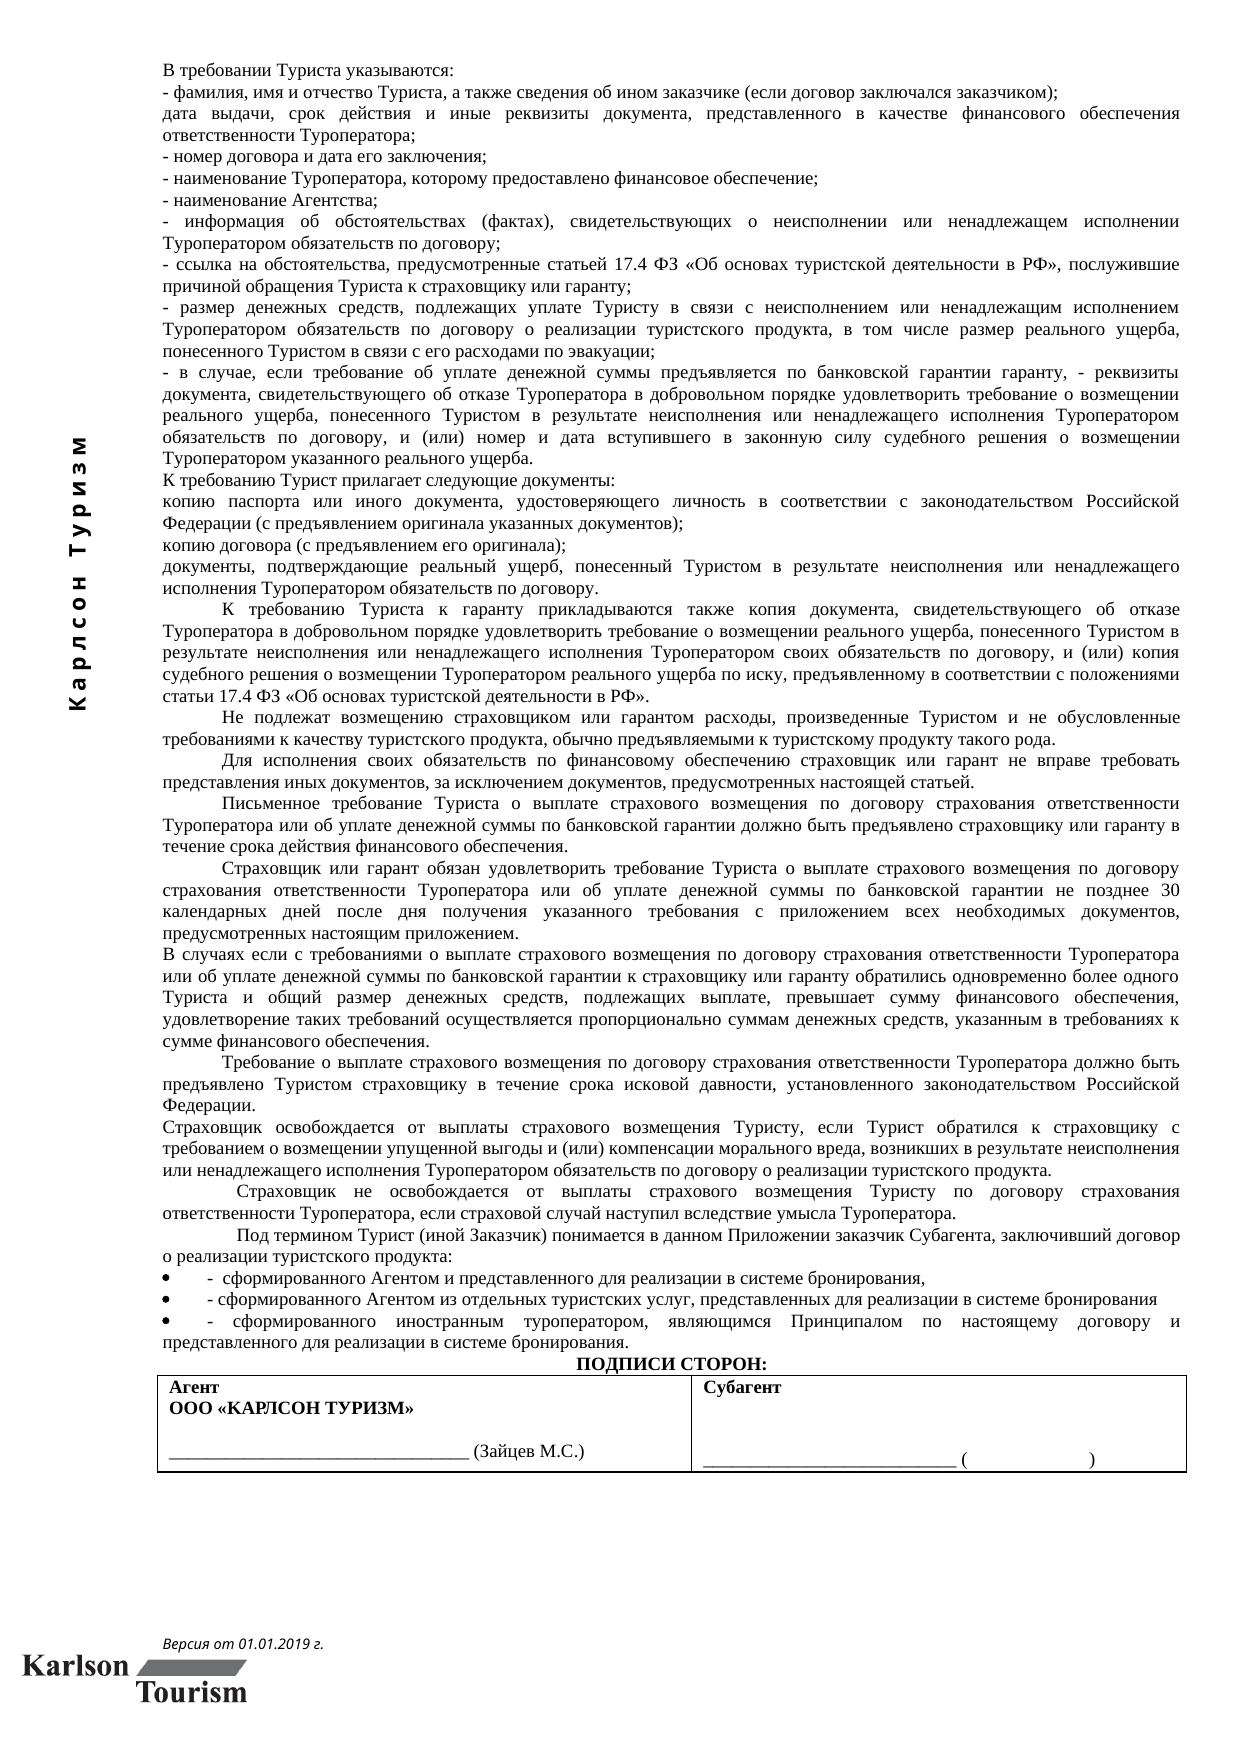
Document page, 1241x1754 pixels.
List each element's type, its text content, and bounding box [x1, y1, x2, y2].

text Требование о выплате страхового возмещения по договору страхования ответственности Туроператора должно быть предъявлено Туристом страховщику в течение срока исковой давности, установленного законодательством Российской Федерации. [162, 1051, 1181, 1116]
text Страховщик не освобождается от выплаты страхового возмещения Туристу по договору страхования ответственности Туроператора, если страховой случай наступил вследствие умысла Туроператора. [162, 1180, 1181, 1223]
text Не подлежат возмещению страховщиком или гарантом расходы, произведенные Туристом и не обусловленные требованиями к качеству туристского продукта, обычно предъявляемыми к туристскому продукту такого рода. [162, 706, 1181, 749]
picture [20, 1653, 249, 1703]
text - размер денежных средств, подлежащих уплате Туристу в связи с неисполнением или ненадлежащим исполнением Туроператором обязательств по договору о реализации туристского продукта, в том числе размер реального ущерба, понесенного Туристом в связи с его расходами по эвакуации; [162, 296, 1181, 361]
table_header Агент ООО «KAРЛСОН ТУРИЗМ» ________________________________ (Зайцев М.С.) [158, 1376, 691, 1471]
text - номер договора и дата его заключения; [162, 145, 1181, 167]
text документы, подтверждающие реальный ущерб, понесенный Туристом в результате неисполнения или ненадлежащего исполнения Туроператором обязательств по договору. [162, 555, 1181, 598]
text - информация об обстоятельствах (фактах), свидетельствующих о неисполнении или ненадлежащем исполнении Туроператором обязательств по договору; [162, 210, 1181, 253]
list - сформированного Агентом и представленного для реализации в системе бронирования, [162, 1267, 1181, 1288]
text - в случае, если требование об уплате денежной суммы предъявляется по банковской гарантии гаранту, - реквизиты документа, свидетельствующего об отказе Туроператора в добровольном порядке удовлетворить требование о возмещении реального ущерба, понесенного Туристом в результате неисполнения или ненадлежащего исполнения Туроператором обязательств по договору, и (или) номер и дата вступившего в законную силу судебного решения о возмещении Туроператором указанного реального ущерба. [162, 361, 1181, 469]
text - наименование Агентства; [162, 188, 1181, 210]
text копию паспорта или иного документа, удостоверяющего личность в соответствии с законодательством Российской Федерации (с предъявлением оригинала указанных документов); [162, 490, 1181, 533]
text Под термином Турист (иной Заказчик) понимается в данном Приложении заказчик Субагента, заключивший договор о реализации туристского продукта: [162, 1223, 1181, 1267]
text В случаях если с требованиями о выплате страхового возмещения по договору страхования ответственности Туроператора или об уплате денежной суммы по банковской гарантии к страховщику или гаранту обратились одновременно более одного Туриста и общий размер денежных средств, подлежащих выплате, превышает сумму финансового обеспечения, удовлетворение таких требований осуществляется пропорционально суммам денежных средств, указанным в требованиях к сумме финансового обеспечения. [162, 943, 1181, 1051]
text Для исполнения своих обязательств по финансовому обеспечению страховщик или гарант не вправе требовать представления иных документов, за исключением документов, предусмотренных настоящей статьей. [162, 749, 1181, 792]
text В требовании Туриста указываются: [162, 59, 1181, 81]
text Страховщик освобождается от выплаты страхового возмещения Туристу, если Турист обратился к страховщику с требованием о возмещении упущенной выгоды и (или) компенсации морального вреда, возникших в результате неисполнения или ненадлежащего исполнения Туроператором обязательств по договору о реализации туристского продукта. [162, 1116, 1181, 1180]
text копию договора (с предъявлением его оригинала); [162, 533, 1181, 555]
text ПОДПИСИ СТОРОН: [162, 1353, 1181, 1374]
text К требованию Турист прилагает следующие документы: [162, 469, 1181, 490]
list - сформированного Агентом из отдельных туристских услуг, представленных для реализации в системе бронирования [162, 1288, 1181, 1310]
text Страховщик или гарант обязан удовлетворить требование Туриста о выплате страхового возмещения по договору страхования ответственности Туроператора или об уплате денежной суммы по банковской гарантии не позднее 30 календарных дней после дня получения указанного требования с приложением всех необходимых документов, предусмотренных настоящим приложением. [162, 857, 1181, 943]
table_header Субагент ___________________________ ( ) [692, 1376, 1186, 1471]
text - наименование Туроператора, которому предоставлено финансовое обеспечение; [162, 167, 1181, 188]
text К требованию Туриста к гаранту прикладываются также копия документа, свидетельствующего об отказе Туроператора в добровольном порядке удовлетворить требование о возмещении реального ущерба, понесенного Туристом в результате неисполнения или ненадлежащего исполнения Туроператором своих обязательств по договору, и (или) копия судебного решения о возмещении Туроператором реального ущерба по иску, предъявленному в соответствии с положениями статьи 17.4 ФЗ «Об основах туристской деятельности в РФ». [162, 598, 1181, 706]
list - сформированного иностранным туроператором, являющимся Принципалом по настоящему договору и представленного для реализации в системе бронирования. [162, 1310, 1181, 1353]
text Письменное требование Туриста о выплате страхового возмещения по договору страхования ответственности Туроператора или об уплате денежной суммы по банковской гарантии должно быть предъявлено страховщику или гаранту в течение срока действия финансового обеспечения. [162, 792, 1181, 857]
text - ссылка на обстоятельства, предусмотренные статьей 17.4 ФЗ «Об основах туристской деятельности в РФ», послужившие причиной обращения Туриста к страховщику или гаранту; [162, 253, 1181, 296]
text - фамилия, имя и отчество Туриста, а также сведения об ином заказчике (если договор заключался заказчиком); [162, 81, 1181, 102]
text дата выдачи, срок действия и иные реквизиты документа, представленного в качестве финансового обеспечения ответственности Туроператора; [162, 102, 1181, 145]
